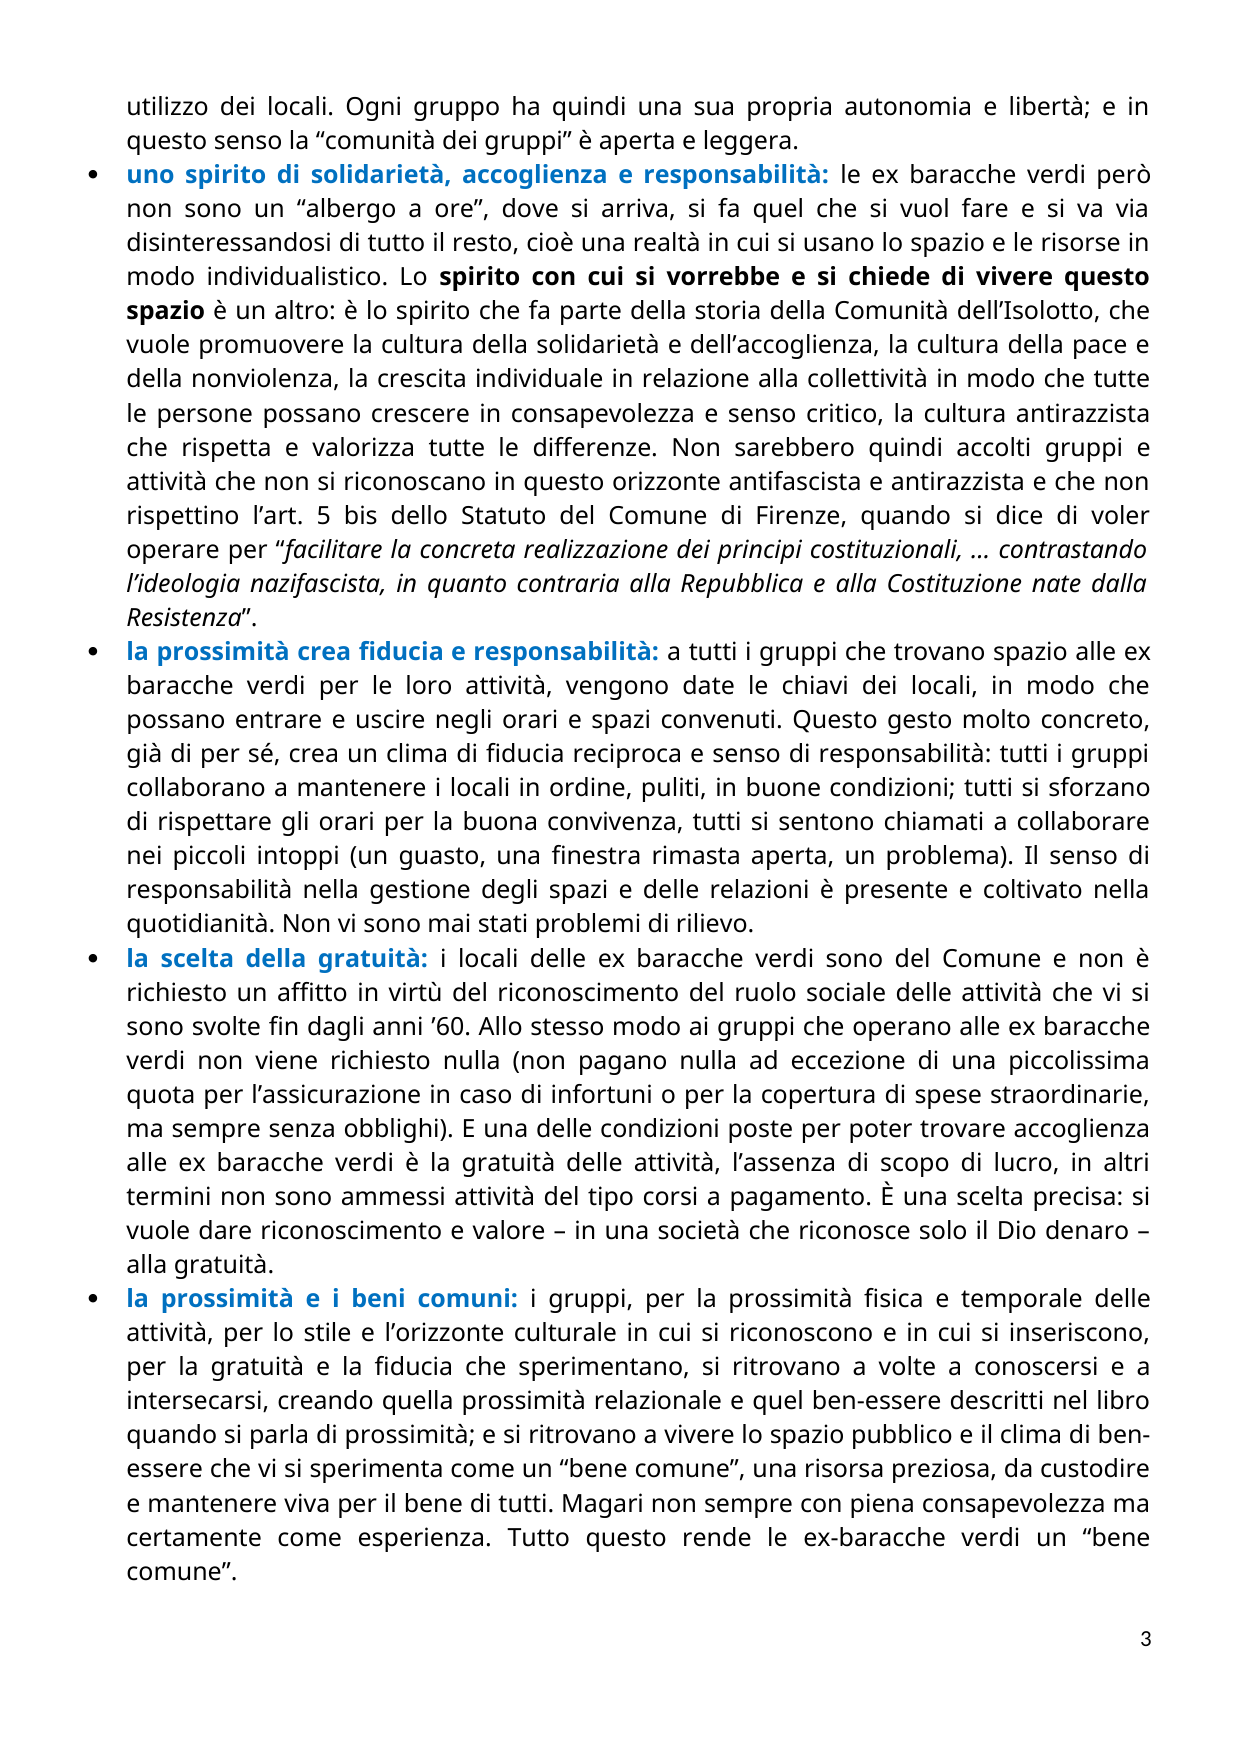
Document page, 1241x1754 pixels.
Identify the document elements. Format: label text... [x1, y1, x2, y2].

list la prossimità crea fiducia e responsabilità: a tutti i gruppi che trovano spazio alle ex baracche verdi per le loro attività, vengono date le chiavi dei locali, in modo che possano entrare e uscire negli orari e spazi convenuti. Questo gesto molto concreto, già di per sé, crea un clima di fiducia reciproca e senso di responsabilità: tutti i gruppi collaborano a mantenere i locali in ordine, puliti, in buone condizioni; tutti si sforzano di rispettare gli orari per la buona convivenza, tutti si sentono chiamati a collaborare nei piccoli intoppi (un guasto, una finestra rimasta aperta, un problema). Il senso di responsabilità nella gestione degli spazi e delle relazioni è presente e coltivato nella quotidianità. Non vi sono mai stati problemi di rilievo. [89, 634, 1152, 940]
list la scelta della gratuità: i locali delle ex baracche verdi sono del Comune e non è richiesto un affitto in virtù del riconoscimento del ruolo sociale delle attività che vi si sono svolte fin dagli anni ’60. Allo stesso modo ai gruppi che operano alle ex baracche verdi non viene richiesto nulla (non pagano nulla ad eccezione di una piccolissima quota per l’assicurazione in caso di infortuni o per la copertura di spese straordinarie, ma sempre senza obblighi). E una delle condizioni poste per poter trovare accoglienza alle ex baracche verdi è la gratuità delle attività, l’assenza di scopo di lucro, in altri termini non sono ammessi attività del tipo corsi a pagamento. È una scelta precisa: si vuole dare riconoscimento e valore – in una società che riconosce solo il Dio denaro – alla gratuità. [89, 940, 1152, 1281]
list uno spirito di solidarietà, accoglienza e responsabilità: le ex baracche verdi però non sono un “albergo a ore”, dove si arriva, si fa quel che si vuol fare e si va via disinteressandosi di tutto il resto, cioè una realtà in cui si usano lo spazio e le risorse in modo individualistico. Lo spirito con cui si vorrebbe e si chiede di vivere questo spazio è un altro: è lo spirito che fa parte della storia della Comunità dell’Isolotto, che vuole promuovere la cultura della solidarietà e dell’accoglienza, la cultura della pace e della nonviolenza, la crescita individuale in relazione alla collettività in modo che tutte le persone possano crescere in consapevolezza e senso critico, la cultura antirazzista che rispetta e valorizza tutte le differenze. Non sarebbero quindi accolti gruppi e attività che non si riconoscano in questo orizzonte antifascista e antirazzista e che non rispettino l’art. 5 bis dello Statuto del Comune di Firenze, quando si dice di voler operare per “facilitare la concreta realizzazione dei principi costituzionali, … contrastando l’ideologia nazifascista, in quanto contraria alla Repubblica e alla Costituzione nate dalla Resistenza”. [89, 157, 1152, 634]
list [89, 89, 1152, 157]
list la prossimità e i beni comuni: i gruppi, per la prossimità fisica e temporale delle attività, per lo stile e l’orizzonte culturale in cui si riconoscono e in cui si inseriscono, per la gratuità e la fiducia che sperimentano, si ritrovano a volte a conoscersi e a intersecarsi, creando quella prossimità relazionale e quel ben-essere descritti nel libro quando si parla di prossimità; e si ritrovano a vivere lo spazio pubblico e il clima di ben-essere che vi si sperimenta come un “bene comune”, una risorsa preziosa, da custodire e mantenere viva per il bene di tutti. Magari non sempre con piena consapevolezza ma certamente come esperienza. Tutto questo rende le ex-baracche verdi un “bene comune”. [89, 1281, 1152, 1587]
